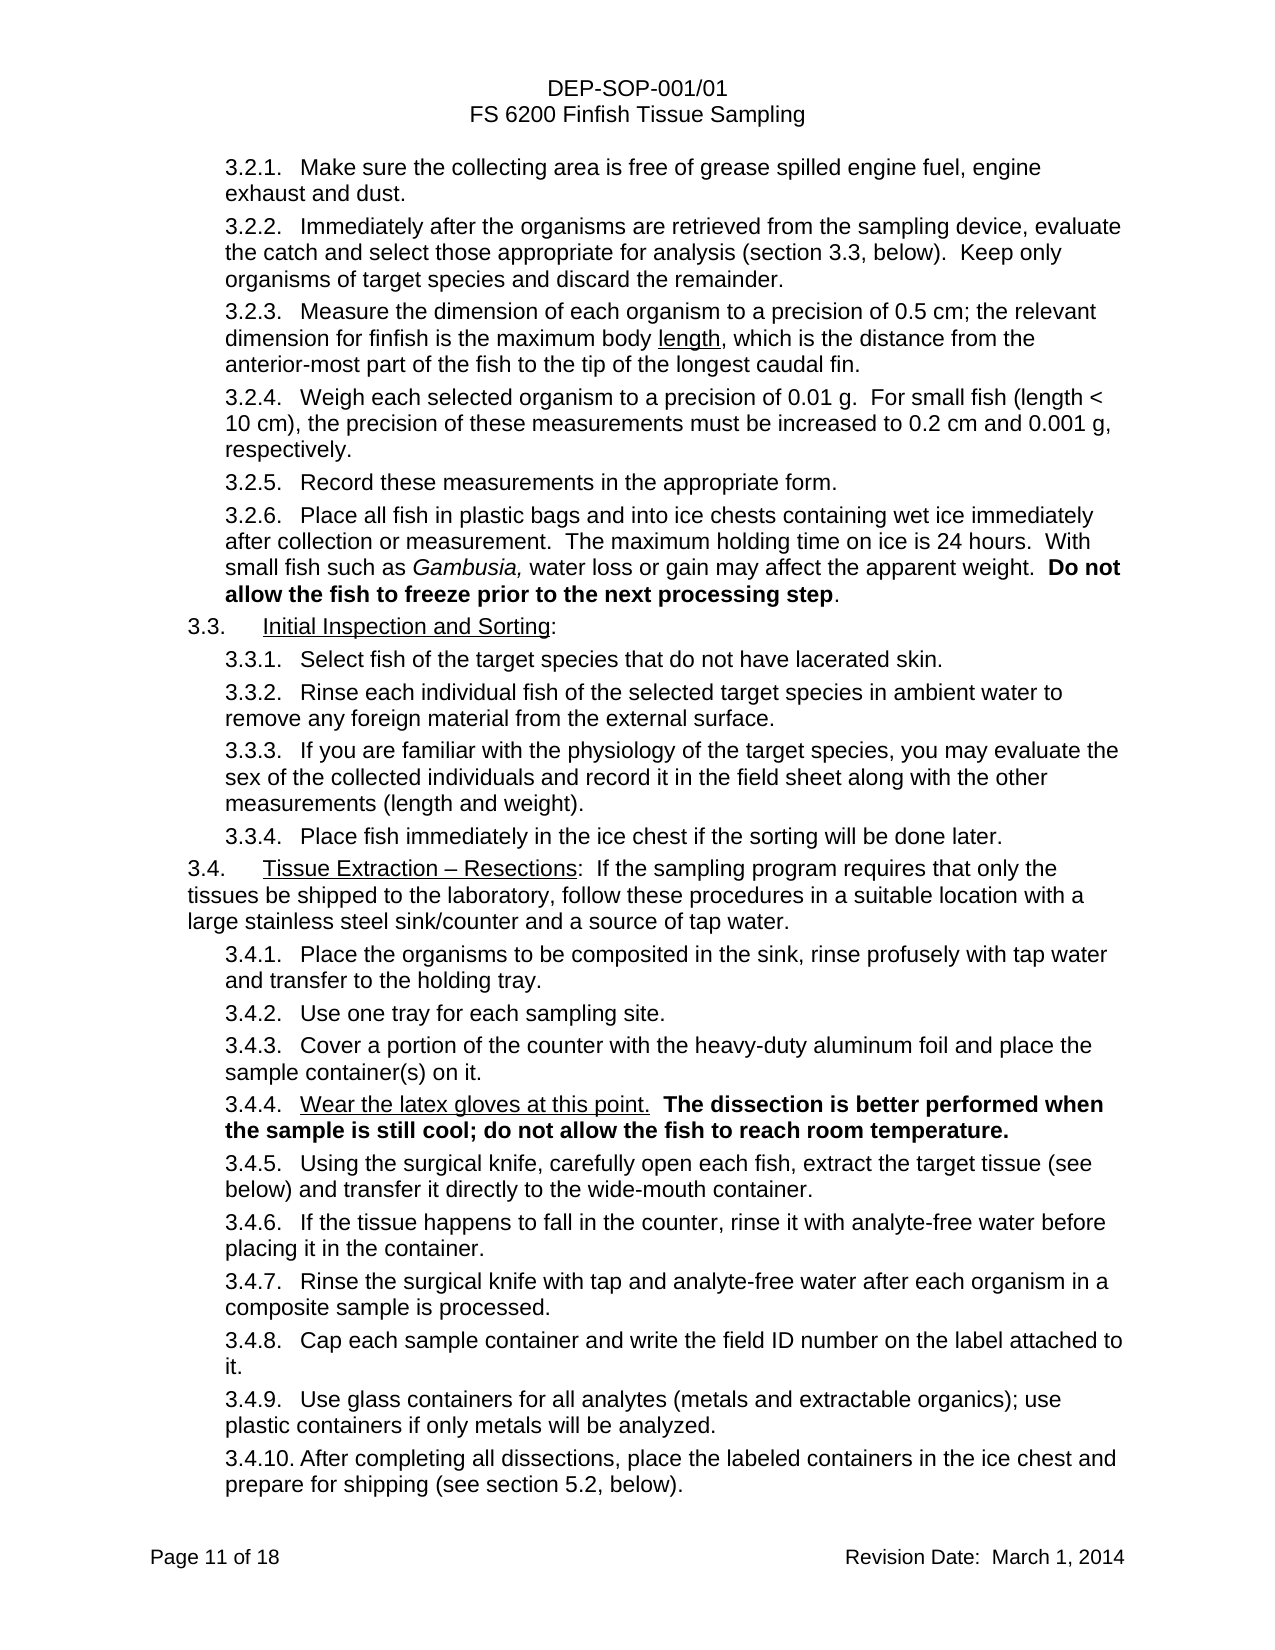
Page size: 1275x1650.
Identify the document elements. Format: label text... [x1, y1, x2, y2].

subtitle If the tissue happens to fall in the counter, rinse it with analyte-free water before placing it in the container. [225, 1209, 1125, 1262]
subtitle Weigh each selected organism to a precision of 0.01 g. For small fish (length < 10 cm), the precision of these measurements must be increased to 0.2 cm and 0.001 g, respectively. [225, 384, 1125, 463]
subtitle Tissue Extraction – Resections: If the sampling program requires that only the tissues be shipped to the laboratory, follow these procedures in a suitable location with a large stainless steel sink/counter and a source of tap water. [187, 855, 1125, 934]
subtitle Rinse the surgical knife with tap and analyte-free water after each organism in a composite sample is processed. [225, 1268, 1125, 1321]
subtitle Using the surgical knife, carefully open each fish, extract the target tissue (see below) and transfer it directly to the wide-mouth container. [225, 1150, 1125, 1203]
subtitle Use one tray for each sampling site. [225, 999, 1125, 1026]
subtitle Make sure the collecting area is free of grease spilled engine fuel, engine exhaust and dust. [225, 154, 1125, 207]
subtitle Rinse each individual fish of the selected target species in ambient water to remove any foreign material from the external surface. [225, 678, 1125, 731]
subtitle Cover a portion of the counter with the heavy-duty aluminum foil and place the sample container(s) on it. [225, 1032, 1125, 1085]
subtitle Cap each sample container and write the field ID number on the label attached to it. [225, 1327, 1125, 1380]
subtitle Use glass containers for all analytes (metals and extractable organics); use plastic containers if only metals will be analyzed. [225, 1386, 1125, 1439]
subtitle Initial Inspection and Sorting: [187, 613, 1125, 639]
subtitle Place fish immediately in the ice chest if the sorting will be done later. [225, 823, 1125, 849]
subtitle Place all fish in plastic bags and into ice chests containing wet ice immediately after collection or measurement. The maximum holding time on ice is 24 hours. With small fish such as Gambusia, water loss or gain may affect the apparent weight. Do not allow the fish to freeze prior to the next processing step. [225, 502, 1125, 607]
subtitle Select fish of the target species that do not have lacerated skin. [225, 646, 1125, 672]
subtitle After completing all dissections, place the labeled containers in the ice chest and prepare for shipping (see section 5.2, below). [225, 1445, 1125, 1498]
subtitle If you are familiar with the physiology of the target species, you may evaluate the sex of the collected individuals and record it in the field sheet along with the other measurements (length and weight). [225, 737, 1125, 816]
subtitle Wear the latex gloves at this point. The dissection is better performed when the sample is still cool; do not allow the fish to reach room temperature. [225, 1091, 1125, 1144]
subtitle Measure the dimension of each organism to a precision of 0.5 cm; the relevant dimension for finfish is the maximum body length, which is the distance from the anterior-most part of the fish to the tip of the longest caudal fin. [225, 298, 1125, 377]
subtitle Place the organisms to be composited in the sink, rinse profusely with tap water and transfer to the holding tray. [225, 941, 1125, 993]
subtitle Immediately after the organisms are retrieved from the sampling device, evaluate the catch and select those appropriate for analysis (section 3.3, below). Keep only organisms of target species and discard the remainder. [225, 213, 1125, 292]
subtitle Record these measurements in the appropriate form. [225, 469, 1125, 495]
